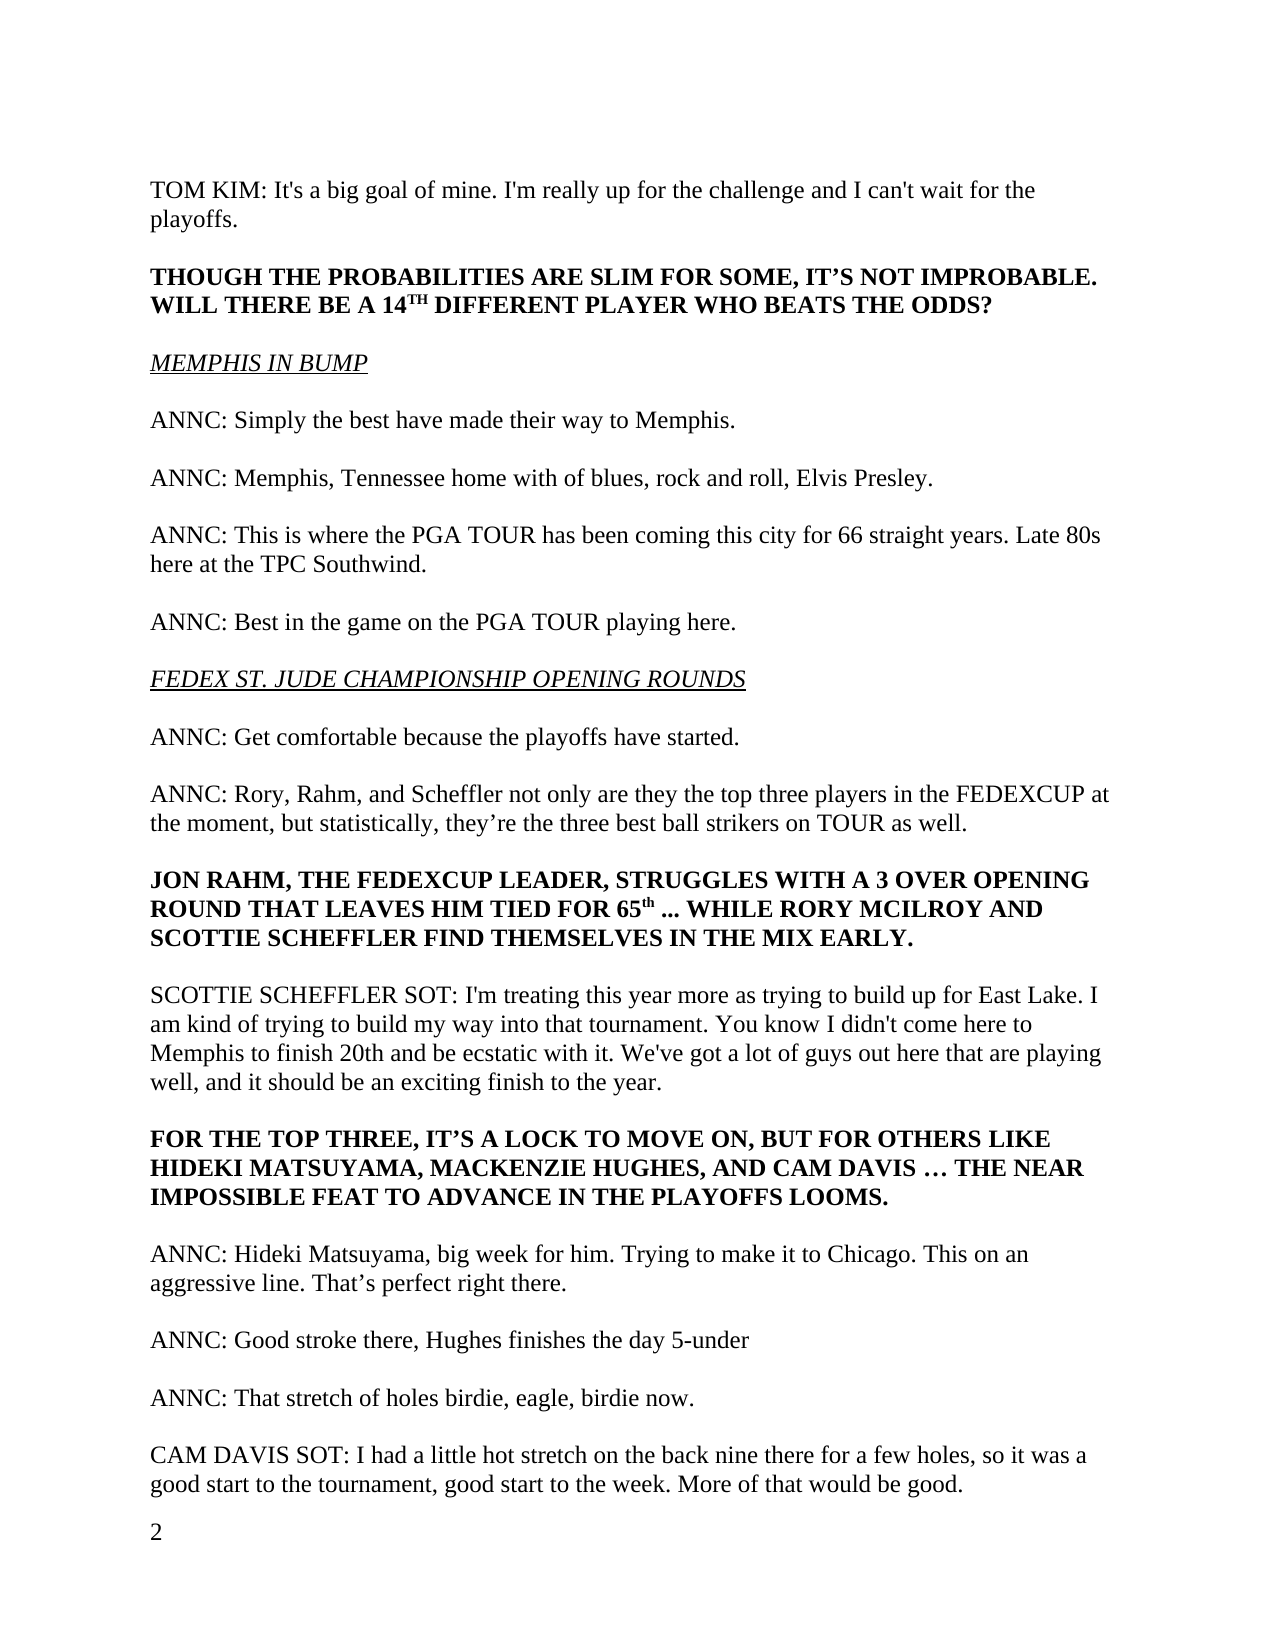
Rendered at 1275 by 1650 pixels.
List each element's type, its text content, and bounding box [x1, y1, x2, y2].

text MEMPHIS IN BUMP [150, 348, 1125, 377]
text ANNC: Simply the best have made their way to Memphis. [150, 406, 1125, 434]
text THOUGH THE PROBABILITIES ARE SLIM FOR SOME, IT’S NOT IMPROBABLE. WILL THERE BE A 14TH DIFFERENT PLAYER WHO BEATS THE ODDS? [150, 262, 1125, 319]
text ANNC: Memphis, Tennessee home with of blues, rock and roll, Elvis Presley. [150, 463, 1125, 492]
text FEDEX ST. JUDE CHAMPIONSHIP OPENING ROUNDS [150, 664, 1125, 693]
text ANNC: Best in the game on the PGA TOUR playing here. [150, 607, 1125, 636]
text ANNC: Rory, Rahm, and Scheffler not only are they the top three players in the FEDEXCUP at the moment, but statistically, they’re the three best ball strikers on TOUR as well. [150, 779, 1125, 837]
text ANNC: Good stroke there, Hughes finishes the day 5-under [150, 1326, 1125, 1354]
text ANNC: Hideki Matsuyama, big week for him. Trying to make it to Chicago. This on an aggressive line. That’s perfect right there. [150, 1239, 1125, 1297]
text SCOTTIE SCHEFFLER SOT: I'm treating this year more as trying to build up for East Lake. I am kind of trying to build my way into that tournament. You know I didn't come here to Memphis to finish 20th and be ecstatic with it. We've got a lot of guys out here that are playing well, and it should be an exciting finish to the year. [662, 981, 1125, 1096]
text FOR THE TOP THREE, IT’S A LOCK TO MOVE ON, BUT FOR OTHERS LIKE HIDEKI MATSUYAMA, MACKENZIE HUGHES, AND CAM DAVIS … THE NEAR IMPOSSIBLE FEAT TO ADVANCE IN THE PLAYOFFS LOOMS. [150, 1124, 1125, 1211]
text ANNC: That stretch of holes birdie, eagle, birdie now. [150, 1383, 1125, 1412]
text ANNC: Get comfortable because the playoffs have started. [150, 722, 1125, 751]
text JON RAHM, THE FEDEXCUP LEADER, STRUGGLES WITH A 3 OVER OPENING ROUND THAT LEAVES HIM TIED FOR 65th ... WHILE RORY MCILROY AND SCOTTIE SCHEFFLER FIND THEMSELVES IN THE MIX EARLY. [150, 866, 1125, 952]
text ANNC: This is where the PGA TOUR has been coming this city for 66 straight years. Late 80s here at the TPC Southwind. [150, 521, 1125, 578]
text TOM KIM: It's a big goal of mine. I'm really up for the challenge and I can't wait for the playoffs. [150, 176, 1125, 233]
